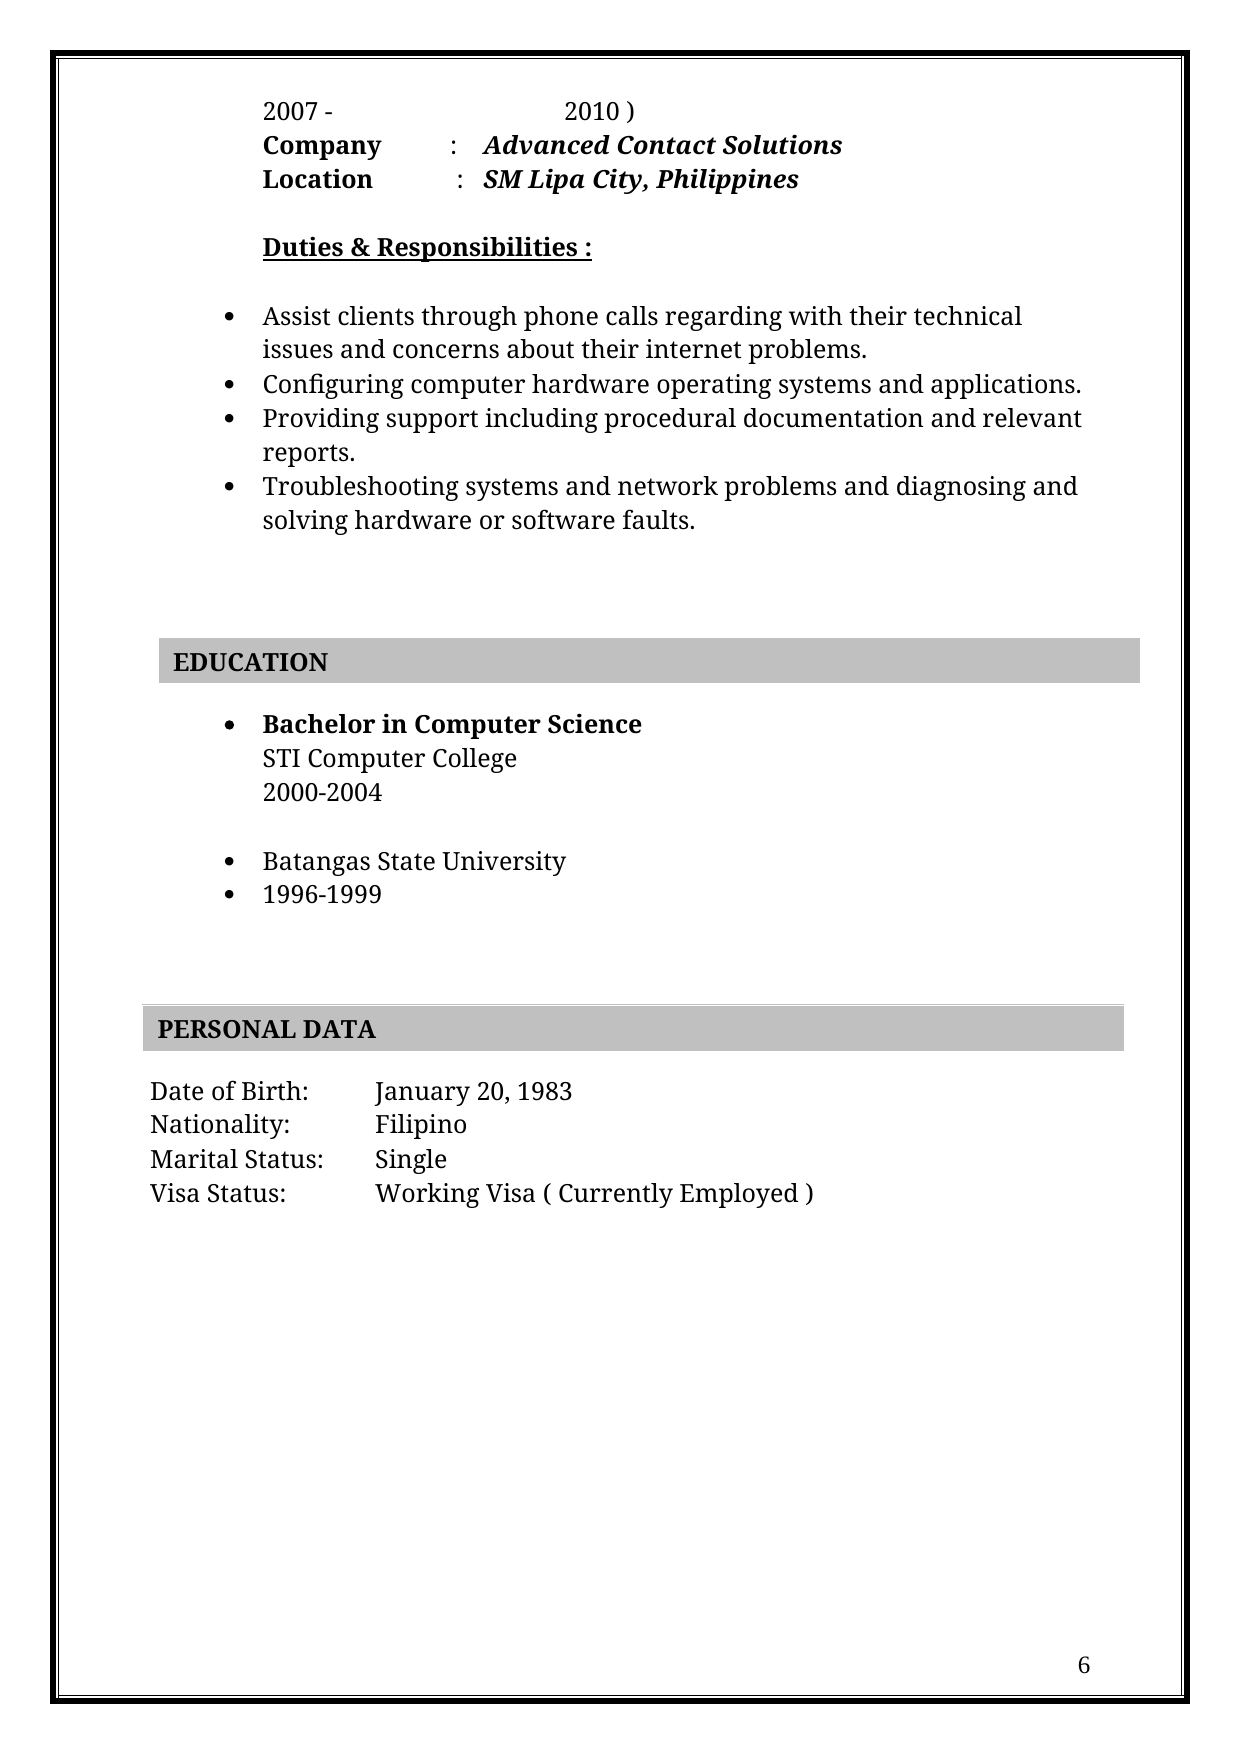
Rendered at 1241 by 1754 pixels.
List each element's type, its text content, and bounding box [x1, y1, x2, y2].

text Marital Status: Single [150, 1141, 1090, 1175]
list Troubleshooting systems and network problems and diagnosing and solving hardware or software faults. [225, 468, 1090, 537]
text Nationality: Filipino [150, 1107, 1090, 1141]
text Visa Status: Working Visa ( Currently Employed ) [150, 1175, 1090, 1209]
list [262, 94, 1090, 128]
list Configuring computer hardware operating systems and applications. [225, 366, 1090, 400]
list Assist clients through phone calls regarding with their technical issues and concerns about their internet problems. [225, 298, 1090, 366]
list Duties & Responsibilities : [262, 230, 1090, 264]
list Bachelor in Computer Science [225, 707, 1090, 741]
text Date of Birth: January 20, 1983 [150, 1073, 1090, 1107]
list 1996-1999 [225, 877, 1090, 911]
list Location : SM Lipa City, Philippines [262, 162, 1090, 196]
list STI Computer College [262, 741, 1090, 775]
list Batangas State University [225, 843, 1090, 877]
list 2000-2004 [262, 775, 1090, 809]
list Company : Advanced Contact Solutions [262, 128, 1090, 162]
list Providing support including procedural documentation and relevant reports. [225, 400, 1090, 468]
